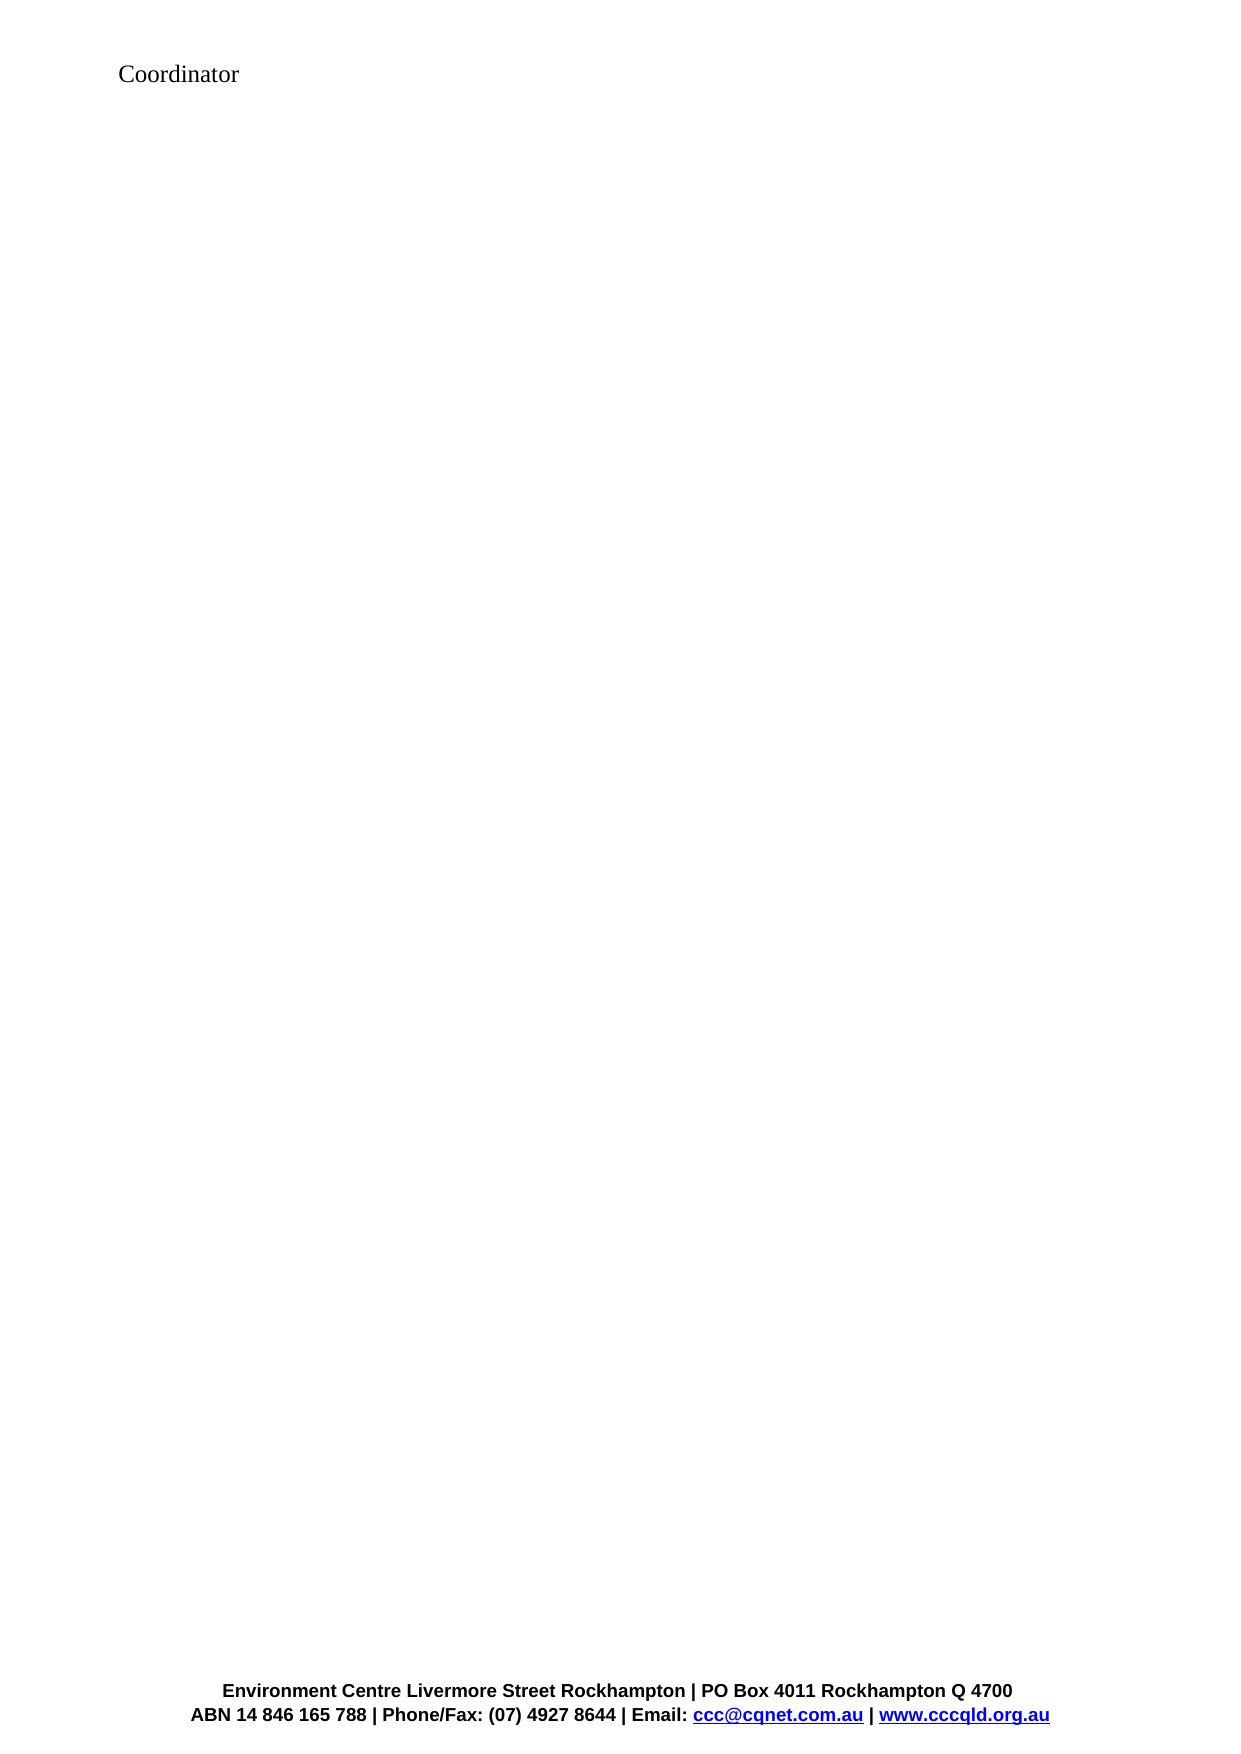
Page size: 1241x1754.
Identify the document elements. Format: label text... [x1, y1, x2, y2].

text Coordinator [118, 59, 1122, 88]
